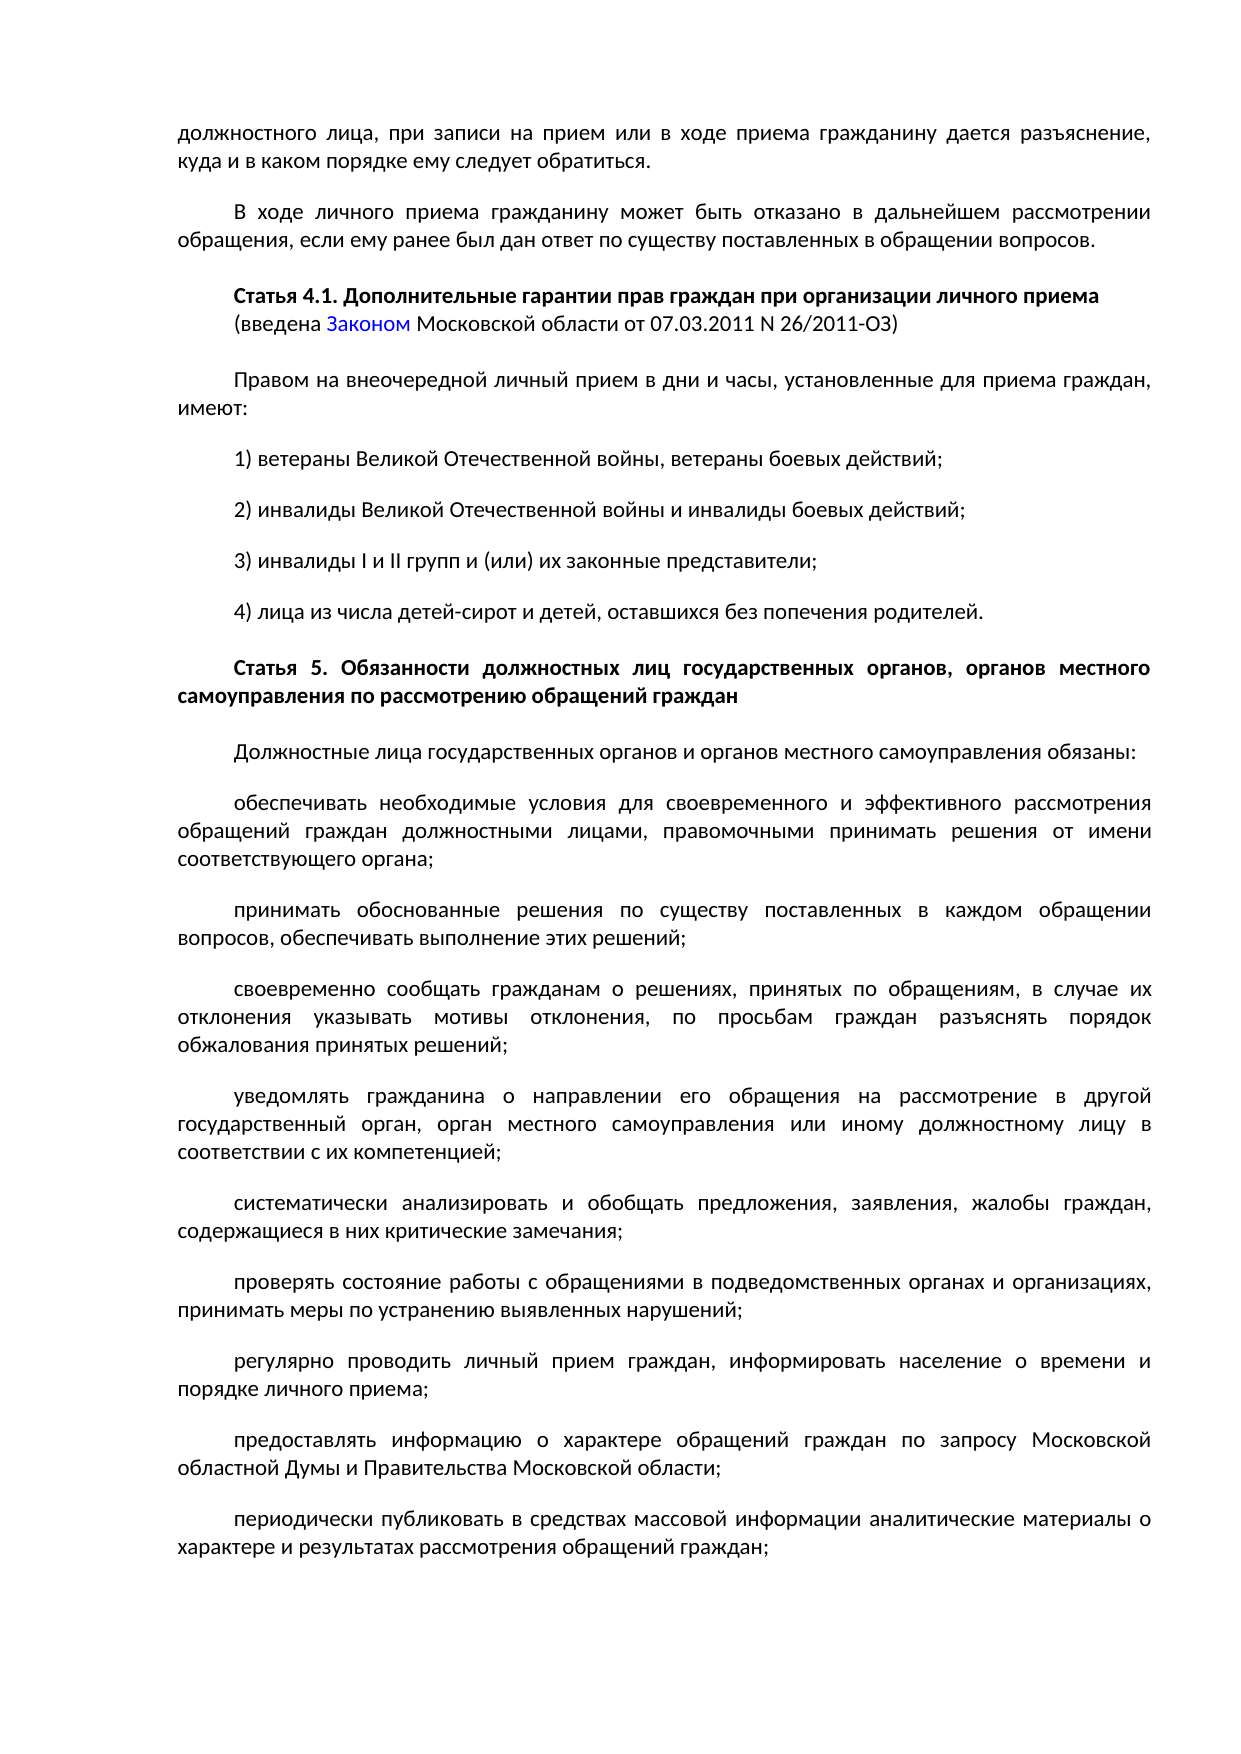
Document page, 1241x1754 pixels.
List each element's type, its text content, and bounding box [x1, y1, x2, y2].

text В ходе личного приема гражданину может быть отказано в дальнейшем рассмотрении обращения, если ему ранее был дан ответ по существу поставленных в обращении вопросов. [177, 197, 1152, 253]
title Статья 5. Обязанности должностных лиц государственных органов, органов местного самоуправления по рассмотрению обращений граждан [177, 653, 1152, 709]
text 3) инвалиды I и II групп и (или) их законные представители; [177, 546, 1152, 574]
text (введена Законом Московской области от 07.03.2011 N 26/2011-ОЗ) [177, 309, 1152, 337]
text Должностные лица государственных органов и органов местного самоуправления обязаны: [177, 737, 1152, 765]
text предоставлять информацию о характере обращений граждан по запросу Московской областной Думы и Правительства Московской области; [177, 1425, 1152, 1481]
text регулярно проводить личный прием граждан, информировать население о времени и порядке личного приема; [177, 1346, 1152, 1402]
text своевременно сообщать гражданам о решениях, принятых по обращениям, в случае их отклонения указывать мотивы отклонения, по просьбам граждан разъяснять порядок обжалования принятых решений; [177, 974, 1152, 1058]
text систематически анализировать и обобщать предложения, заявления, жалобы граждан, содержащиеся в них критические замечания; [177, 1188, 1152, 1244]
text уведомлять гражданина о направлении его обращения на рассмотрение в другой государственный орган, орган местного самоуправления или иному должностному лицу в соответствии с их компетенцией; [177, 1081, 1152, 1165]
text периодически публиковать в средствах массовой информации аналитические материалы о характере и результатах рассмотрения обращений граждан; [177, 1504, 1152, 1560]
text 4) лица из числа детей-сирот и детей, оставшихся без попечения родителей. [177, 597, 1152, 625]
text Правом на внеочередной личный прием в дни и часы, установленные для приема граждан, имеют: [177, 365, 1152, 421]
text 1) ветераны Великой Отечественной войны, ветераны боевых действий; [177, 444, 1152, 472]
text обеспечивать необходимые условия для своевременного и эффективного рассмотрения обращений граждан должностными лицами, правомочными принимать решения от имени соответствующего органа; [177, 788, 1152, 872]
text принимать обоснованные решения по существу поставленных в каждом обращении вопросов, обеспечивать выполнение этих решений; [177, 895, 1152, 951]
text проверять состояние работы с обращениями в подведомственных органах и организациях, принимать меры по устранению выявленных нарушений; [177, 1267, 1152, 1323]
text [177, 118, 1152, 174]
text 2) инвалиды Великой Отечественной войны и инвалиды боевых действий; [177, 495, 1152, 523]
title Статья 4.1. Дополнительные гарантии прав граждан при организации личного приема [177, 281, 1152, 309]
